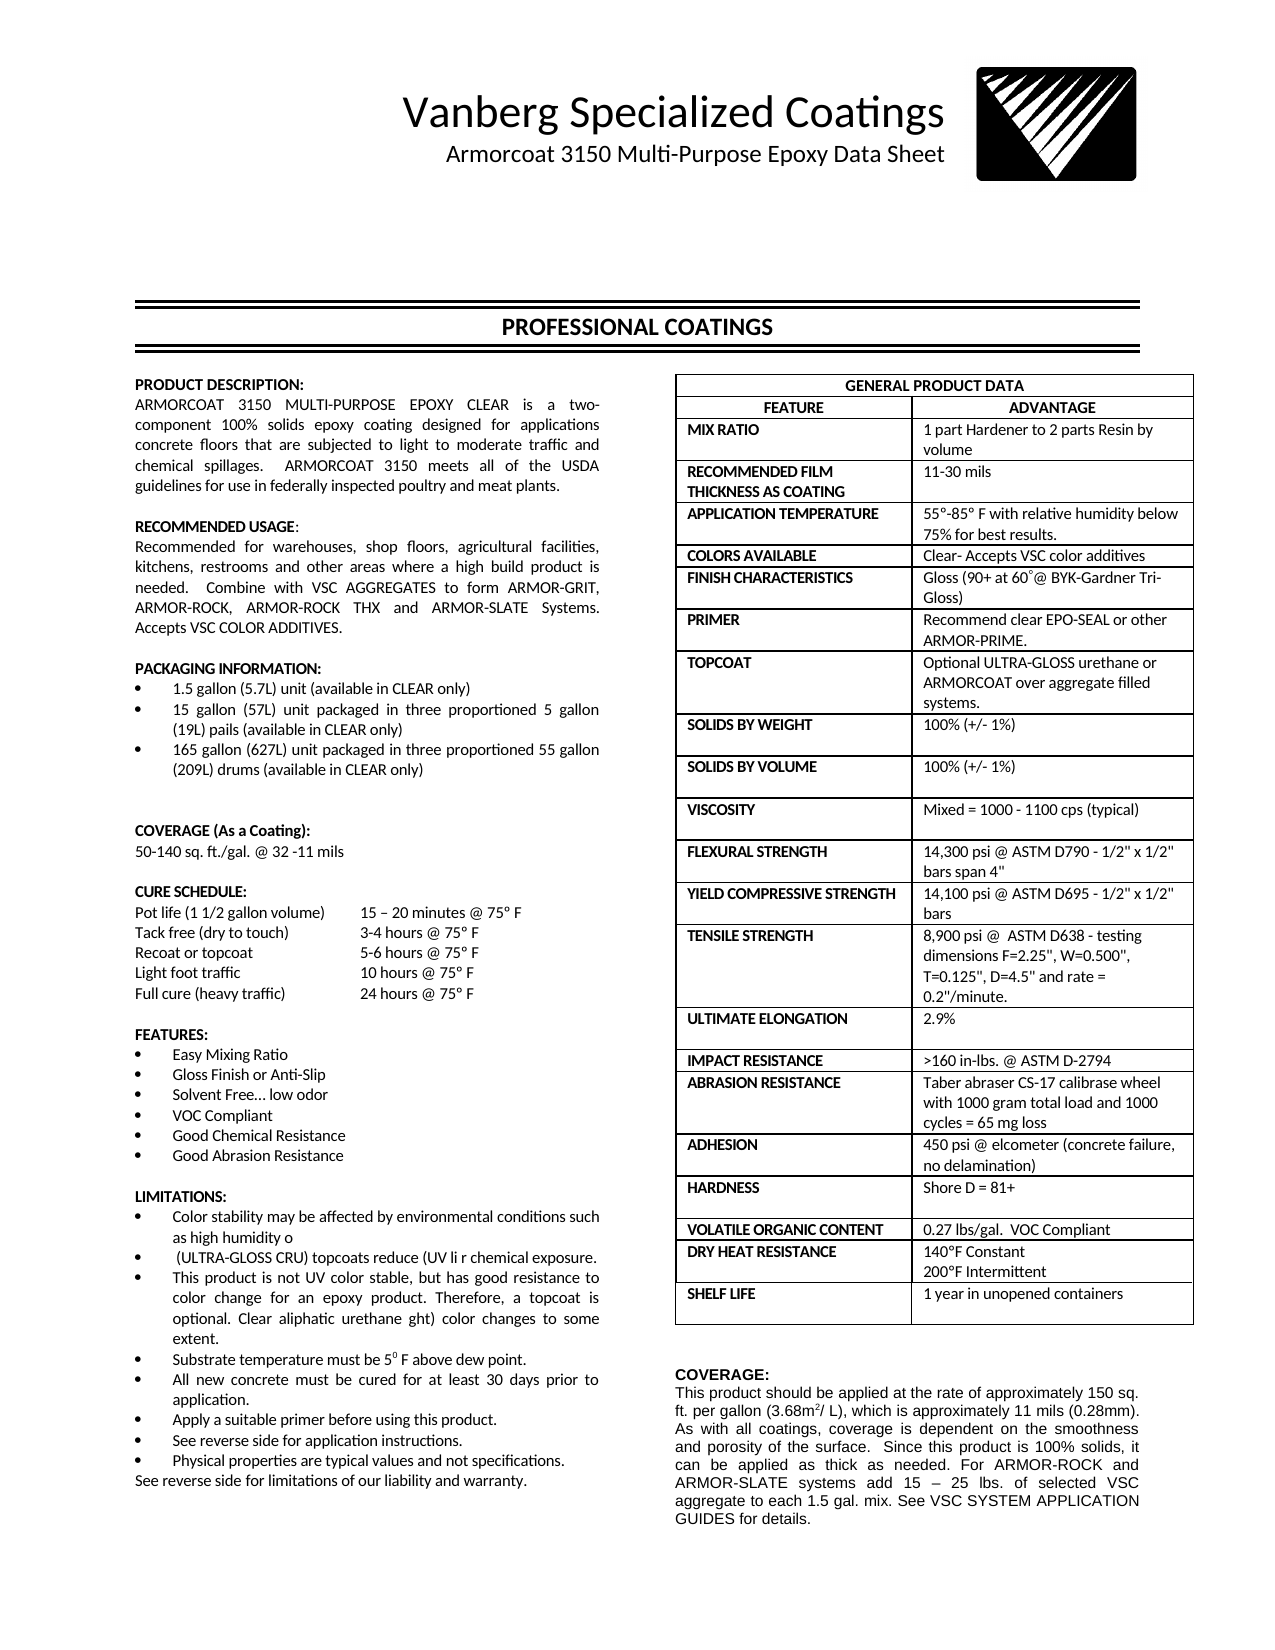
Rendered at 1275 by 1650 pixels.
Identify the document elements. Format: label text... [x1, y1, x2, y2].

table_cell SHELF LIFE [676, 1283, 911, 1324]
text Tack free (dry to touch) 3-4 hours @ 75º F [135, 922, 600, 942]
table_cell TENSILE STRENGTH [677, 925, 911, 1007]
table_cell HARDNESS [677, 1177, 911, 1217]
table_cell SOLIDS BY WEIGHT [677, 715, 911, 755]
picture [964, 56, 1148, 192]
subtitle COVERAGE: [675, 1365, 1140, 1383]
table_cell 450 psi @ elcometer (concrete failure, no delamination) [913, 1135, 1193, 1175]
table_cell DRY HEAT RESISTANCE [677, 1241, 911, 1282]
table_cell 100% (+/- 1%) [913, 757, 1193, 797]
list This product is not UV color stable, but has good resistance to color change for an epoxy product. Therefore, a topcoat is optional. Clear aliphatic urethane ght) color changes to some extent. [135, 1267, 600, 1349]
list All new concrete must be cured for at least 30 days prior to application. [135, 1369, 600, 1410]
text Full cure (heavy traffic) 24 hours @ 75º F [135, 983, 600, 1003]
list 1.5 gallon (5.7L) unit (available in CLEAR only) [135, 678, 600, 699]
table_cell APPLICATION TEMPERATURE [677, 503, 911, 544]
table_cell 8,900 psi @ ASTM D638 - testing dimensions F=2.25", W=0.500", T=0.125", D=4.5" and rate = 0.2"/minute. [913, 925, 1193, 1007]
table_cell Mixed = 1000 - 1100 cps (typical) [913, 799, 1193, 839]
table_cell SOLIDS BY VOLUME [677, 757, 911, 797]
table_cell RECOMMENDED FILM THICKNESS AS COATING [677, 461, 911, 502]
table_cell YIELD COMPRESSIVE STRENGTH [677, 883, 911, 924]
table_cell >160 in-lbs. @ ASTM D-2794 [913, 1050, 1193, 1071]
text LIMITATIONS: [135, 1186, 600, 1207]
table_cell TOPCOAT [677, 652, 911, 713]
table_cell 55º-85º F with relative humidity below 75% for best results. [913, 503, 1193, 544]
list Good Abrasion Resistance [135, 1146, 600, 1166]
table_header GENERAL PRODUCT DATA [677, 375, 1193, 396]
list Physical properties are typical values and not specifications. [135, 1450, 600, 1471]
list (ULTRA-GLOSS CRU) topcoats reduce (UV li r chemical exposure. [135, 1247, 600, 1267]
text Pot life (1 1/2 gallon volume) 15 – 20 minutes @ 75º F [135, 902, 600, 922]
table_cell IMPACT RESISTANCE [677, 1050, 911, 1071]
list Good Chemical Resistance [135, 1125, 600, 1146]
text ARMORCOAT 3150 MULTI-PURPOSE EPOXY CLEAR is a two-component 100% solids epoxy coating designed for applications concrete floors that are subjected to light to moderate traffic and chemical spillages. ARMORCOAT 3150 meets all of the USDA guidelines for use in federally inspected poultry and meat plants. [135, 394, 600, 496]
list Gloss Finish or Anti-Slip [135, 1064, 600, 1085]
table_cell Shore D = 81+ [913, 1177, 1193, 1217]
text PROFESSIONAL COATINGS [135, 309, 1140, 344]
table_cell 140ºF Constant 200ºF Intermittent [913, 1241, 1193, 1282]
table_cell Clear- Accepts VSC color additives [913, 546, 1193, 566]
text See reverse side for limitations of our liability and warranty. [135, 1471, 600, 1491]
table_cell FLEXURAL STRENGTH [677, 841, 911, 882]
list 165 gallon (627L) unit packaged in three proportioned 55 gallon (209L) drums (available in CLEAR only) [135, 739, 600, 780]
table_cell 2.9% [913, 1008, 1193, 1049]
table_cell 1 year in unopened containers [912, 1282, 1193, 1324]
text This product should be applied at the rate of approximately 150 sq. ft. per gallon (3.68m2/ L), which is approximately 11 mils (0.28mm). As with all coatings, coverage is dependent on the smoothness and porosity of the surface. Since this product is 100% solids, it can be applied as thick as needed. For ARMOR-ROCK and ARMOR-SLATE systems add 15 – 25 lbs. of selected VSC aggregate to each 1.5 gal. mix. See VSC SYSTEM APPLICATION GUIDES for details. [675, 1383, 1140, 1528]
table_cell ADVANTAGE [913, 397, 1193, 417]
list Substrate temperature must be 50 F above dew point. [135, 1349, 600, 1369]
text CURE SCHEDULE: [135, 882, 600, 902]
list VOC Compliant [135, 1105, 600, 1125]
table_cell ULTIMATE ELONGATION [677, 1008, 911, 1049]
text Recoat or topcoat 5-6 hours @ 75º F [135, 942, 600, 963]
list 15 gallon (57L) unit packaged in three proportioned 5 gallon (19L) pails (available in CLEAR only) [135, 699, 600, 739]
table_cell 0.27 lbs/gal. VOC Compliant [913, 1219, 1193, 1239]
table_cell MIX RATIO [677, 419, 911, 460]
table_cell VOLATILE ORGANIC CONTENT [677, 1219, 911, 1239]
table_cell 14,100 psi @ ASTM D695 - 1/2" x 1/2" bars [913, 883, 1193, 924]
table_cell ADHESION [677, 1135, 911, 1175]
list Solvent Free… low odor [135, 1085, 600, 1105]
table_cell ABRASION RESISTANCE [677, 1072, 911, 1133]
text PACKAGING INFORMATION: [135, 658, 600, 678]
text PRODUCT DESCRIPTION: [135, 374, 600, 394]
text COVERAGE (As a Coating): [135, 821, 600, 841]
list Apply a suitable primer before using this product. [135, 1410, 600, 1430]
table_cell FEATURE [677, 397, 911, 417]
table_cell PRIMER [677, 610, 911, 650]
table_cell COLORS AVAILABLE [677, 546, 911, 566]
table_cell Gloss (90+ at 60@ BYK-Gardner Tri-Gloss) [913, 568, 1193, 608]
table_cell Recommend clear EPO-SEAL or other ARMOR-PRIME. [913, 610, 1193, 650]
table_cell FINISH CHARACTERISTICS [677, 568, 911, 608]
table_cell Taber abraser CS-17 calibrase wheel with 1000 gram total load and 1000 cycles = 65 mg loss [913, 1072, 1193, 1133]
table_cell Optional ULTRA-GLOSS urethane or ARMORCOAT over aggregate filled systems. [913, 652, 1193, 713]
table_cell 1 part Hardener to 2 parts Resin by volume [913, 419, 1193, 460]
table_cell 11-30 mils [913, 461, 1193, 502]
list See reverse side for application instructions. [135, 1430, 600, 1450]
text 50-140 sq. ft./gal. @ 32 -11 mils [135, 841, 600, 861]
table_cell VISCOSITY [677, 799, 911, 839]
table_cell 14,300 psi @ ASTM D790 - 1/2" x 1/2" bars span 4" [913, 841, 1193, 882]
text Recommended for warehouses, shop floors, agricultural facilities, kitchens, restrooms and other areas where a high build product is needed. Combine with VSC AGGREGATES to form ARMOR-GRIT, ARMOR-ROCK, ARMOR-ROCK THX and ARMOR-SLATE Systems. Accepts VSC COLOR ADDITIVES. [135, 536, 600, 638]
list Easy Mixing Ratio [135, 1044, 600, 1064]
table_cell 100% (+/- 1%) [913, 715, 1193, 755]
text Light foot traffic 10 hours @ 75º F [135, 963, 600, 983]
text RECOMMENDED USAGE: [135, 516, 600, 536]
text FEATURES: [135, 1024, 600, 1044]
list Color stability may be affected by environmental conditions such as high humidity o [135, 1207, 600, 1247]
